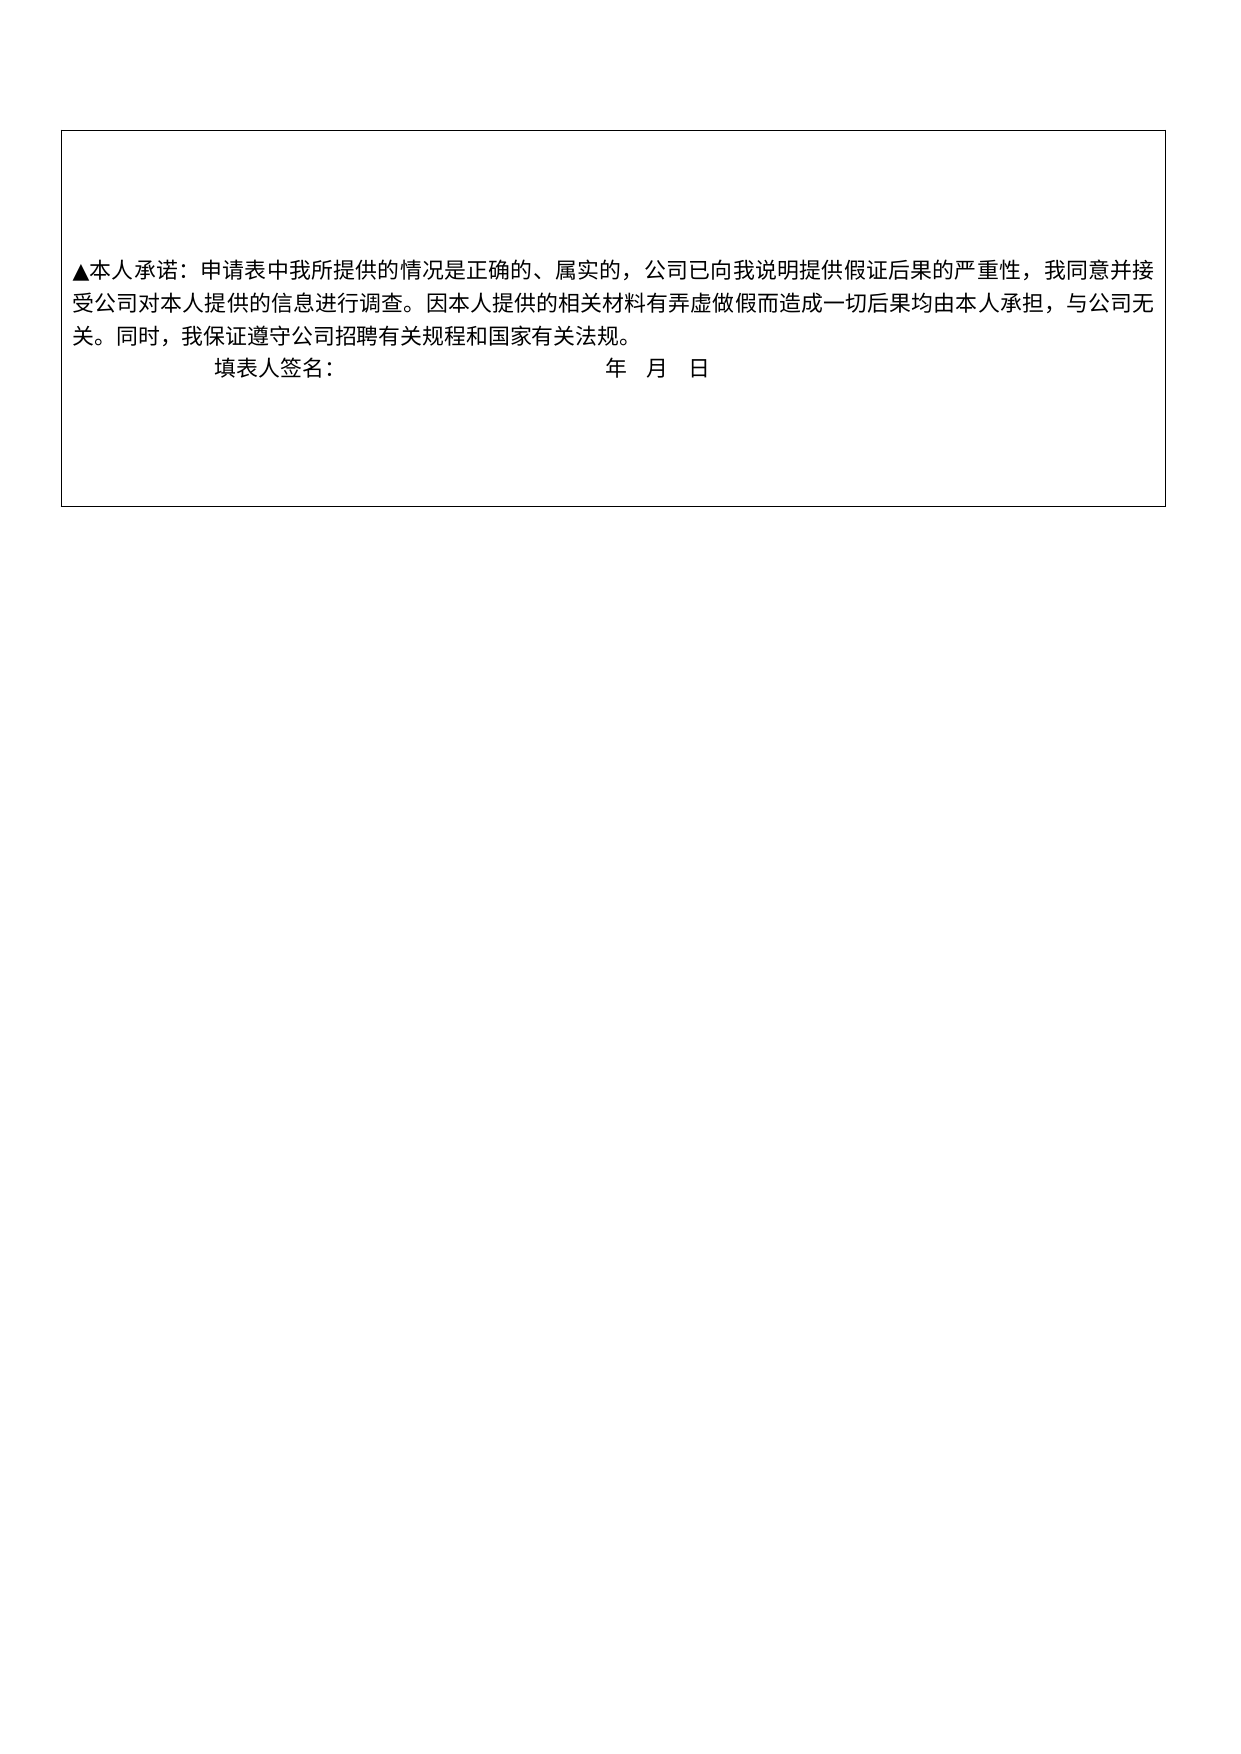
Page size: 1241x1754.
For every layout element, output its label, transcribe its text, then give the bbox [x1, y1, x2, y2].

table_cell ▲本人承诺：申请表中我所提供的情况是正确的、属实的，公司已向我说明提供假证后果的严重性，我同意并接受公司对本人提供的信息进行调查。因本人提供的相关材料有弄虚做假而造成一切后果均由本人承担，与公司无关。同时，我保证遵守公司招聘有关规程和国家有关法规。 填表人签名： 年 月 日 [62, 131, 1165, 506]
